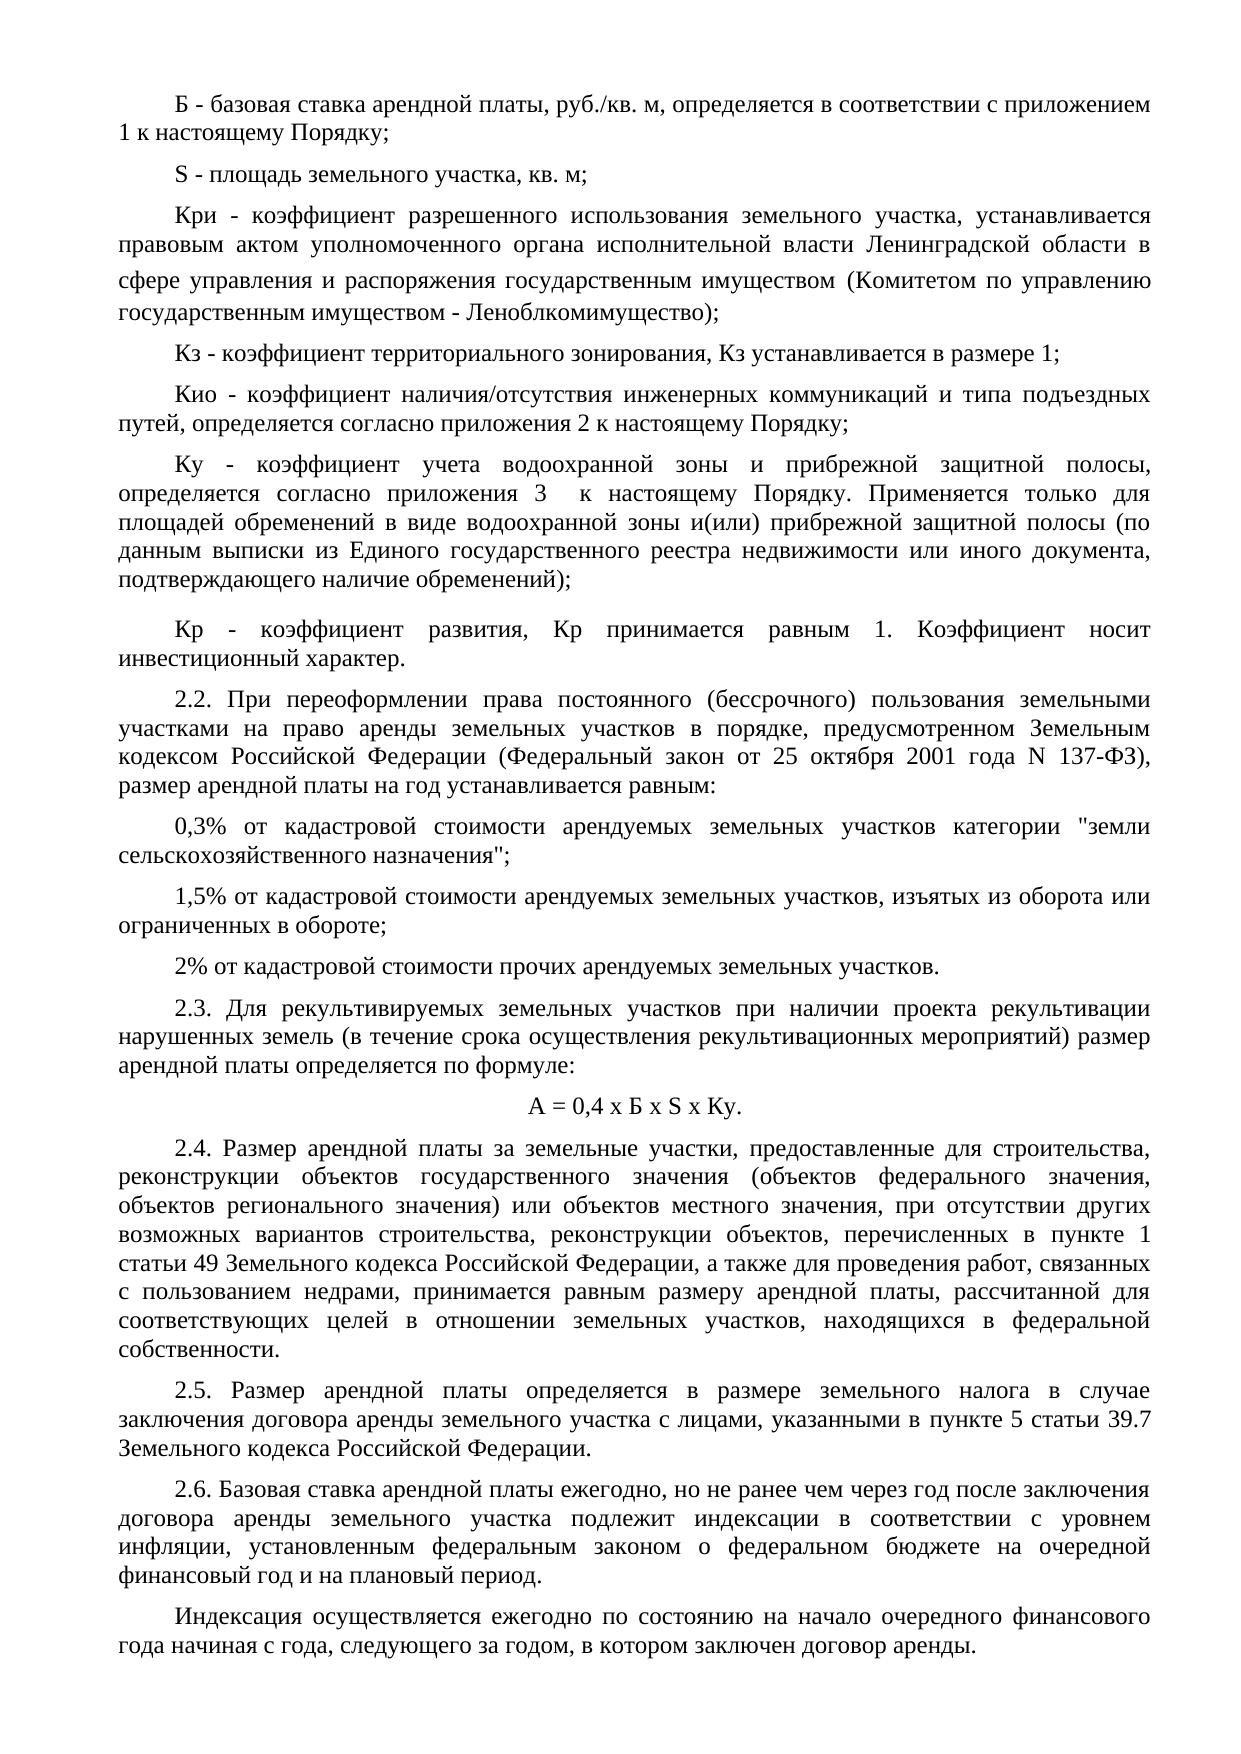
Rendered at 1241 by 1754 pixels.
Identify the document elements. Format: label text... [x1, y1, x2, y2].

text Ку - коэффициент учета водоохранной зоны и прибрежной защитной полосы, определяется согласно приложения 3 к настоящему Порядку. Применяется только для площадей обременений в виде водоохранной зоны и(или) прибрежной защитной полосы (по данным выписки из Единого государственного реестра недвижимости или иного документа, подтверждающего наличие обременений); [118, 449, 1152, 593]
text Кио - коэффициент наличия/отсутствия инженерных коммуникаций и типа подъездных путей, определяется согласно приложения 2 к настоящему Порядку; [118, 379, 1152, 437]
text S - площадь земельного участка, кв. м; [118, 159, 1152, 187]
text Б - базовая ставка арендной платы, руб./кв. м, определяется в соответствии с приложением 1 к настоящему Порядку; [118, 89, 1152, 146]
text Кз - коэффициент территориального зонирования, Кз устанавливается в размере 1; [118, 338, 1152, 367]
text А = 0,4 x Б x S x Ку. [118, 1091, 1152, 1120]
text Кри - коэффициент разрешенного использования земельного участка, устанавливается правовым актом уполномоченного органа исполнительной власти Ленинградской области в сфере управления и распоряжения государственным имуществом (Комитетом по управлению государственным имуществом - Леноблкомимущество); [118, 200, 1152, 326]
text 2.6. Базовая ставка арендной платы ежегодно, но не ранее чем через год после заключения договора аренды земельного участка подлежит индексации в соответствии с уровнем инфляции, установленным федеральным законом о федеральном бюджете на очередной финансовый год и на плановый период. [118, 1474, 1152, 1589]
text 0,3% от кадастровой стоимости арендуемых земельных участков категории "земли сельскохозяйственного назначения"; [118, 811, 1152, 869]
text 2.3. Для рекультивируемых земельных участков при наличии проекта рекультивации нарушенных земель (в течение срока осуществления рекультивационных мероприятий) размер арендной платы определяется по формуле: [118, 993, 1152, 1079]
text 2.4. Размер арендной платы за земельные участки, предоставленные для строительства, реконструкции объектов государственного значения (объектов федерального значения, объектов регионального значения) или объектов местного значения, при отсутствии других возможных вариантов строительства, реконструкции объектов, перечисленных в пункте 1 статьи 49 Земельного кодекса Российской Федерации, а также для проведения работ, связанных с пользованием недрами, принимается равным размеру арендной платы, рассчитанной для соответствующих целей в отношении земельных участков, находящихся в федеральной собственности. [118, 1133, 1152, 1363]
text 2.2. При переоформлении права постоянного (бессрочного) пользования земельными участками на право аренды земельных участков в порядке, предусмотренном Земельным кодексом Российской Федерации (Федеральный закон от 25 октября 2001 года N 137-ФЗ), размер арендной платы на год устанавливается равным: [118, 684, 1152, 799]
text Кр - коэффициент развития, Кр принимается равным 1. Коэффициент носит инвестиционный характер. [118, 614, 1152, 671]
text 2.5. Размер арендной платы определяется в размере земельного налога в случае заключения договора аренды земельного участка с лицами, указанными в пункте 5 статьи 39.7 Земельного кодекса Российской Федерации. [118, 1375, 1152, 1461]
text 2% от кадастровой стоимости прочих арендуемых земельных участков. [118, 951, 1152, 980]
text 1,5% от кадастровой стоимости арендуемых земельных участков, изъятых из оборота или ограниченных в обороте; [118, 881, 1152, 939]
text Индексация осуществляется ежегодно по состоянию на начало очередного финансового года начиная с года, следующего за годом, в котором заключен договор аренды. [118, 1601, 1152, 1659]
